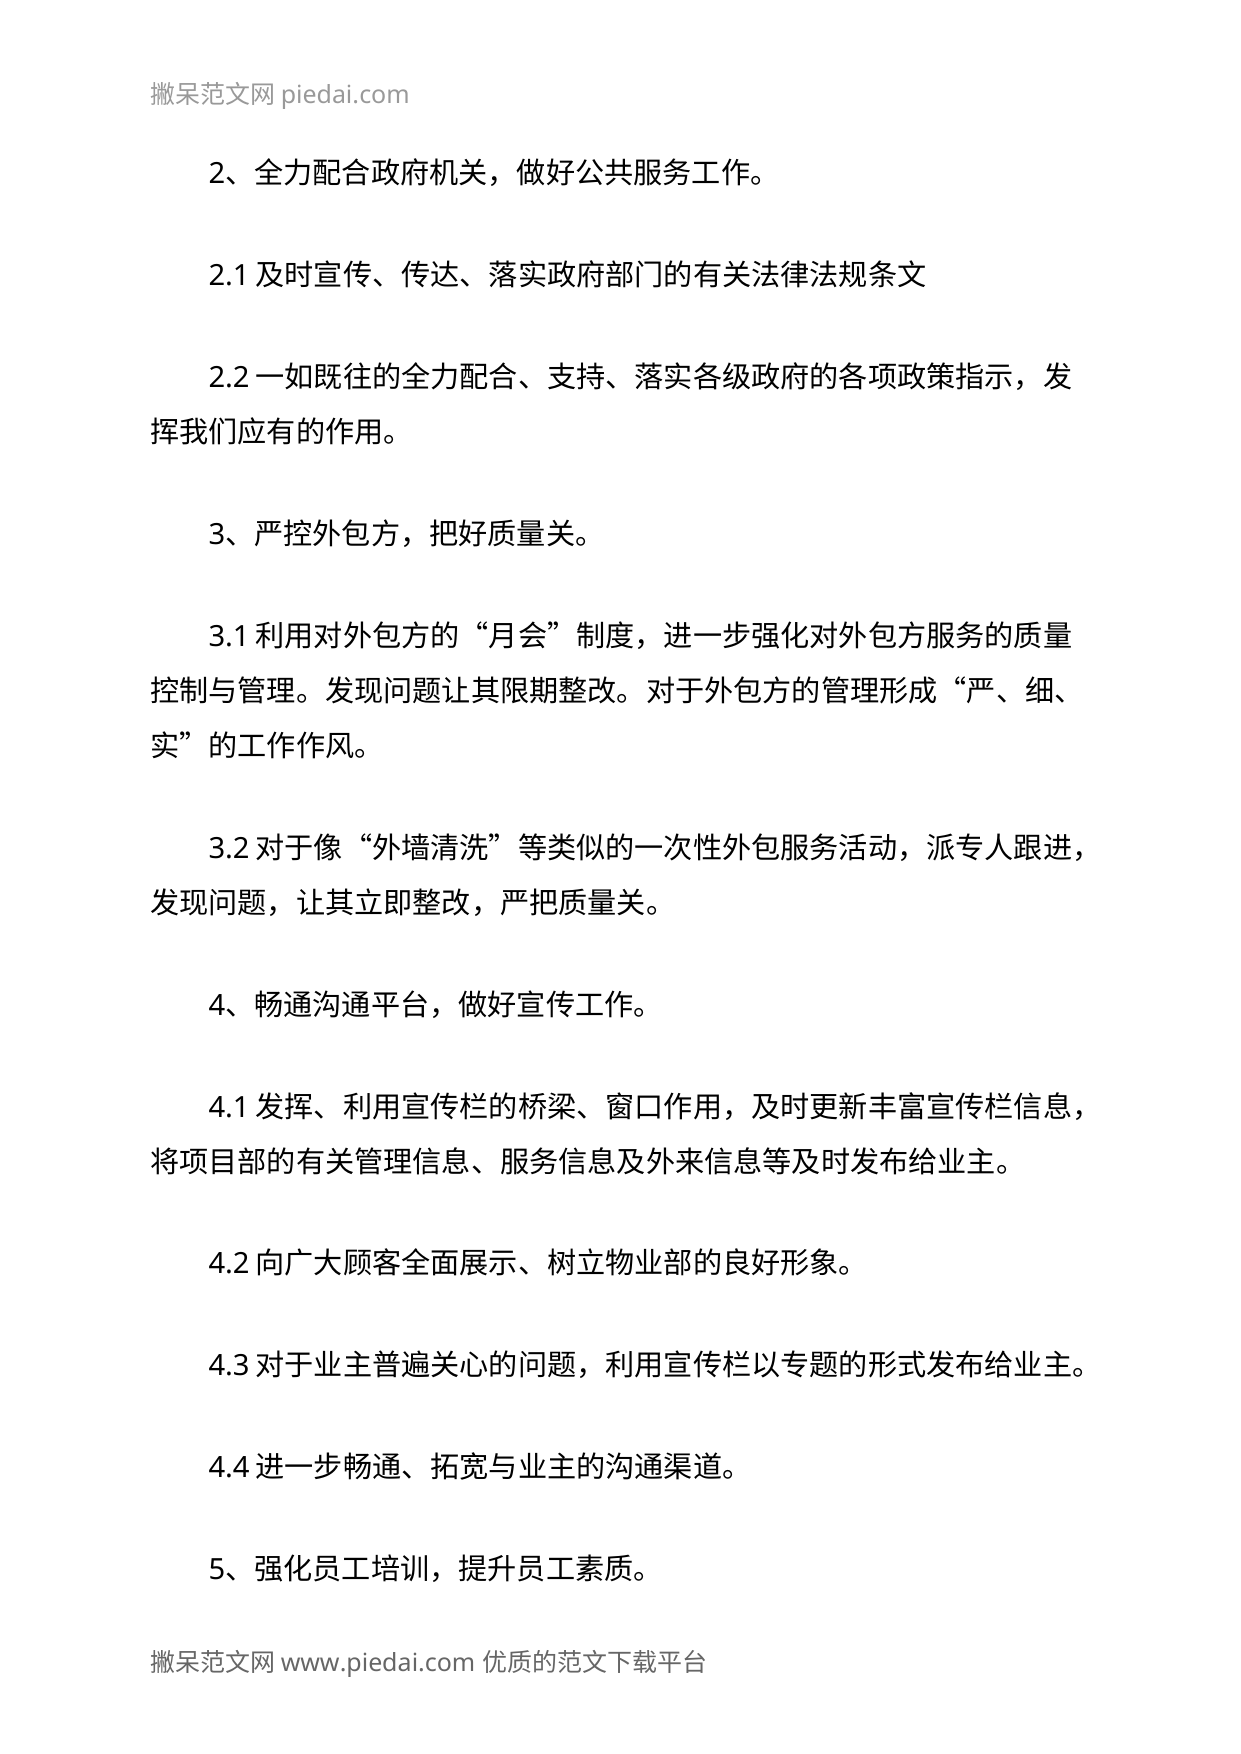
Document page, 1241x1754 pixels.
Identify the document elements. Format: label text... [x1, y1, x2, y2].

text 4、畅通沟通平台，做好宣传工作。 [150, 981, 1090, 1023]
text 5、强化员工培训，提升员工素质。 [150, 1546, 1090, 1588]
text 4.4进一步畅通、拓宽与业主的沟通渠道。 [150, 1444, 1090, 1486]
text 2.2一如既往的全力配合、支持、落实各级政府的各项政策指示，发挥我们应有的作用。 [150, 354, 1090, 451]
text 3、严控外包方，把好质量关。 [150, 511, 1090, 553]
text 4.1发挥、利用宣传栏的桥梁、窗口作用，及时更新丰富宣传栏信息，将项目部的有关管理信息、服务信息及外来信息等及时发布给业主。 [150, 1083, 1090, 1180]
text 3.1利用对外包方的“月会”制度，进一步强化对外包方服务的质量控制与管理。发现问题让其限期整改。对于外包方的管理形成“严、细、实”的工作作风。 [150, 613, 1090, 765]
text 3.2对于像“外墙清洗”等类似的一次性外包服务活动，派专人跟进，发现问题，让其立即整改，严把质量关。 [150, 824, 1090, 922]
text 4.2向广大顾客全面展示、树立物业部的良好形象。 [150, 1240, 1090, 1282]
text 2、全力配合政府机关，做好公共服务工作。 [150, 150, 1090, 192]
text 4.3对于业主普遍关心的问题，利用宣传栏以专题的形式发布给业主。 [150, 1342, 1090, 1384]
text 2.1及时宣传、传达、落实政府部门的有关法律法规条文 [150, 252, 1090, 294]
